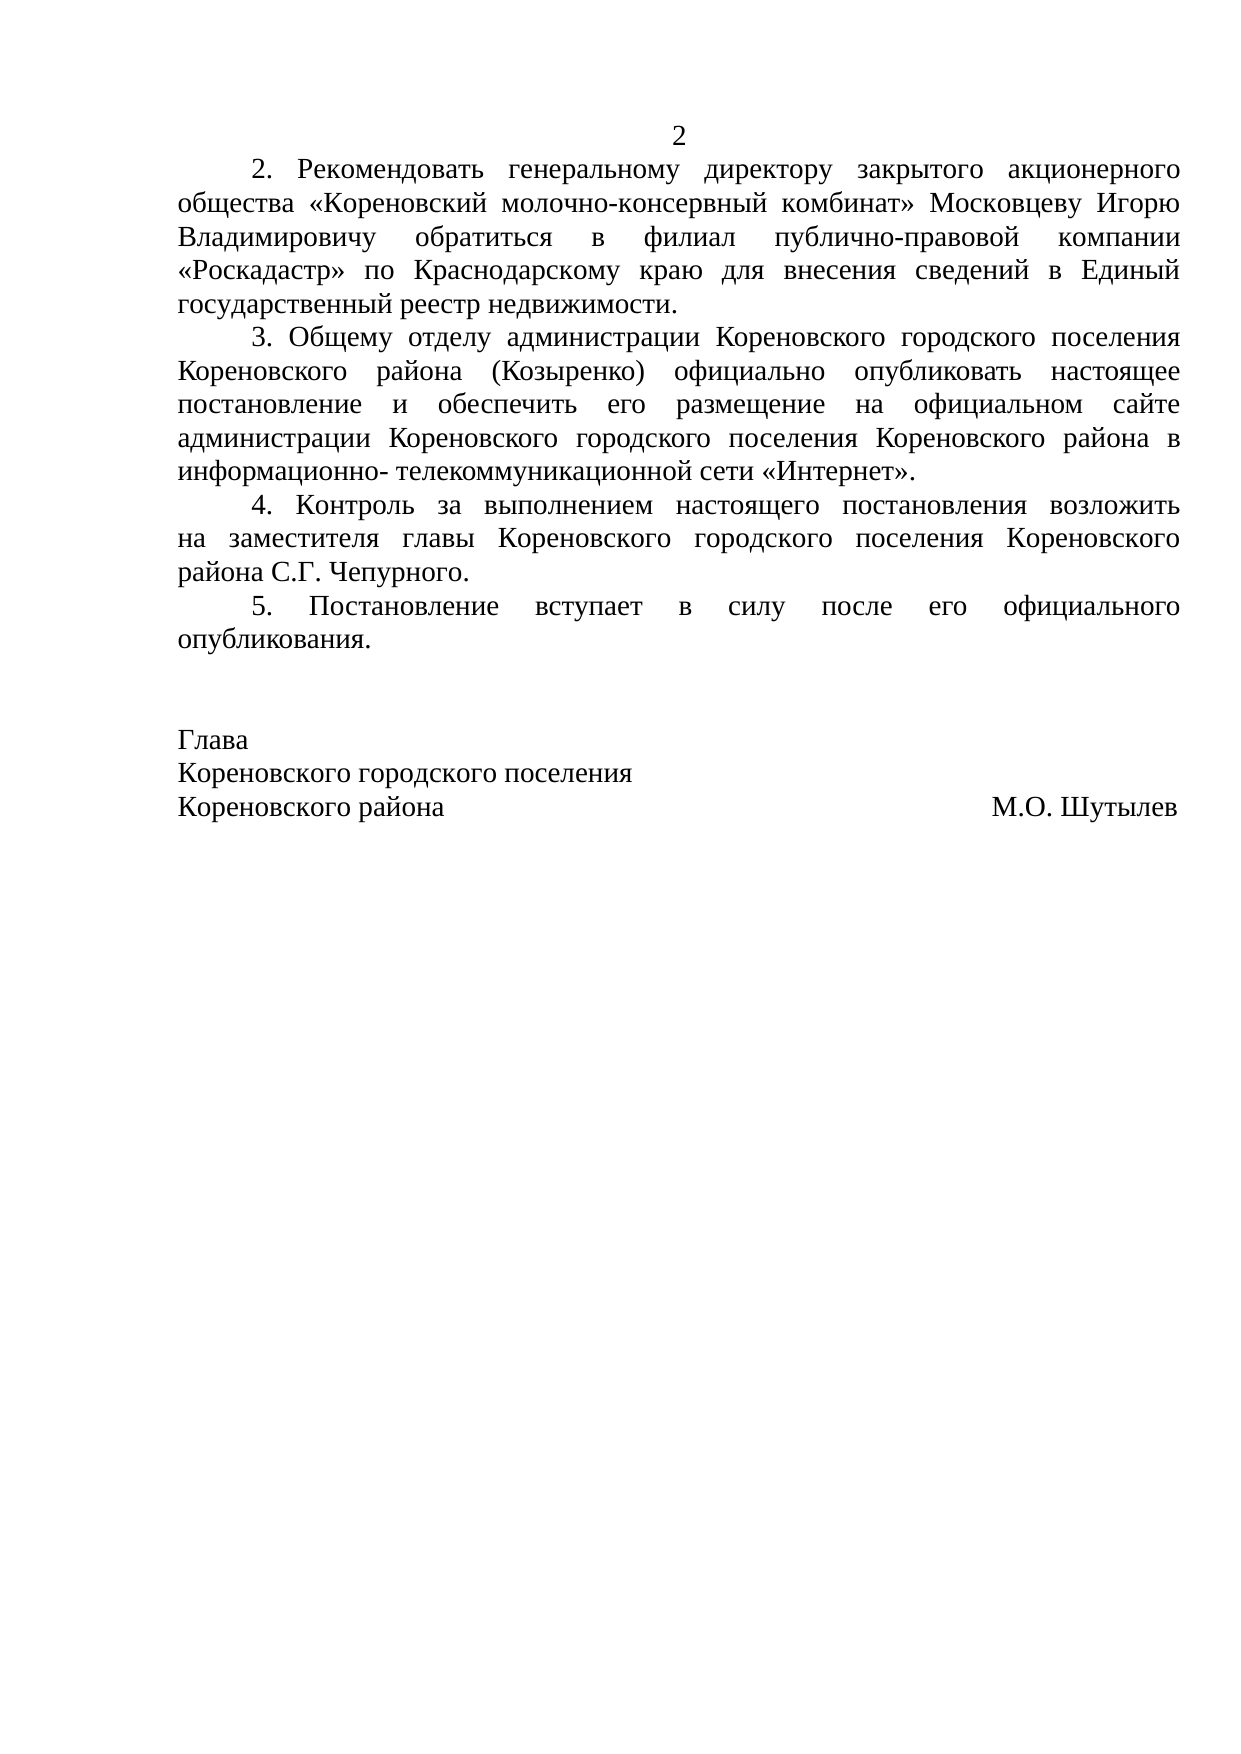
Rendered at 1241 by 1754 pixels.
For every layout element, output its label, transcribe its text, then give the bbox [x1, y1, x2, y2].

text 5. Постановление вступает в силу после его официального опубликования. [177, 588, 1181, 655]
text Кореновского района М.О. Шутылев [177, 789, 1181, 822]
text 2. Рекомендовать генеральному директору закрытого акционерного общества «Кореновский молочно-консервный комбинат» Московцеву Игорю Владимировичу обратиться в филиал публично-правовой компании «Роскадастр» по Краснодарскому краю для внесения сведений в Единый государственный реестр недвижимости. [177, 152, 1181, 319]
text 4. Контроль за выполнением настоящего постановления возложить на заместителя главы Кореновского городского поселения Кореновского района С.Г. Чепурного. [177, 487, 1181, 588]
text Глава [177, 722, 1181, 755]
text Кореновского городского поселения [177, 755, 1181, 789]
text 3. Общему отделу администрации Кореновского городского поселения Кореновского района (Козыренко) официально опубликовать настоящее постановление и обеспечить его размещение на официальном сайте администрации Кореновского городского поселения Кореновского района в информационно- телекоммуникационной сети «Интернет». [177, 319, 1181, 487]
